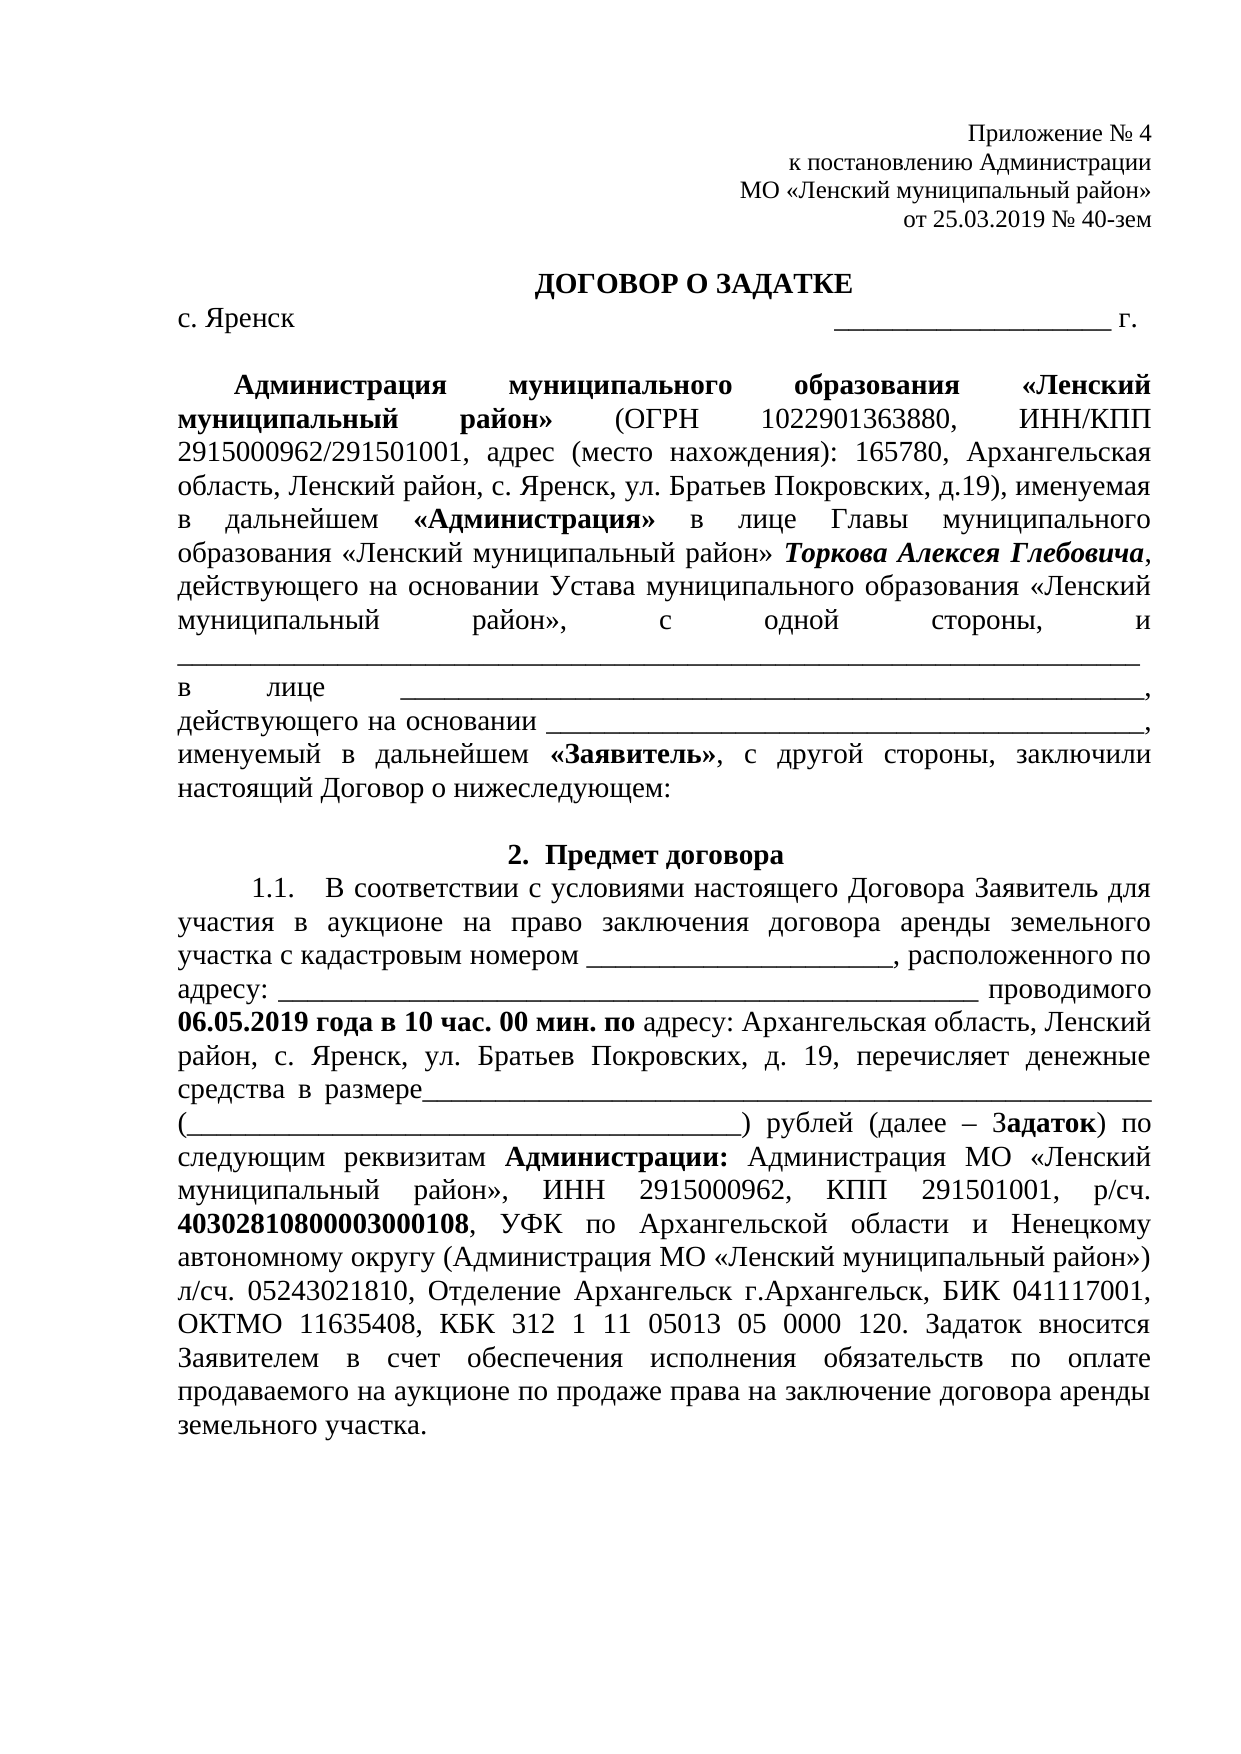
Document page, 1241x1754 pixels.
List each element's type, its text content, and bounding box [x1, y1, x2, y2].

text к постановлению Администрации [177, 147, 1152, 176]
text от 25.03.2019 № 40-зем [177, 204, 1152, 233]
text Администрация муниципального образования «Ленский муниципальный район» (ОГРН 1022901363880, ИНН/КПП 2915000962/291501001, адрес (место нахождения): 165780, Архангельская область, Ленский район, с. Яренск, ул. Братьев Покровских, д.19), именуемая в дальнейшем «Администрация» в лице Главы муниципального образования «Ленский муниципальный район» Торкова Алексея Глебовича, действующего на основании Устава муниципального образования «Ленский муниципальный район», с одной стороны, и __________________________________________________________________ [177, 367, 1152, 669]
text в лице ___________________________________________________, действующего на основании _________________________________________, именуемый в дальнейшем «Заявитель», с другой стороны, заключили настоящий Договор о нижеследующем: [177, 669, 1152, 803]
list В соответствии с условиями настоящего Договора Заявитель для участия в аукционе на право заключения договора аренды земельного участка с кадастровым номером _____________________, расположенного по адресу: ________________________________________________ проводимого 06.05.2019 года в 10 час. 00 мин. по адресу: Архангельская область, Ленский район, с. Яренск, ул. Братьев Покровских, д. 19, перечисляет денежные средства в размере__________________________________________________ (______________________________________) рублей (далее – Задаток) по следующим реквизитам Администрации: Администрация МО «Ленский муниципальный район», ИНН 2915000962, КПП 291501001, р/сч. 40302810800003000108, УФК по Архангельской области и Ненецкому автономному округу (Администрация МО «Ленский муниципальный район») л/сч. 05243021810, Отделение Архангельск г.Архангельск, БИК 041117001, ОКТМО 11635408, КБК 312 1 11 05013 05 0000 120. Задаток вносится Заявителем в счет обеспечения исполнения обязательств по оплате продаваемого на аукционе по продаже права на заключение договора аренды земельного участка. [177, 870, 1152, 1441]
text МО «Ленский муниципальный район» [177, 176, 1152, 204]
text Приложение № 4 [177, 118, 1152, 147]
list Предмет договора [140, 837, 1152, 870]
text с. Яренск ___________________ г. [177, 300, 1152, 334]
text ДОГОВОР О ЗАДАТКЕ [177, 267, 1152, 300]
